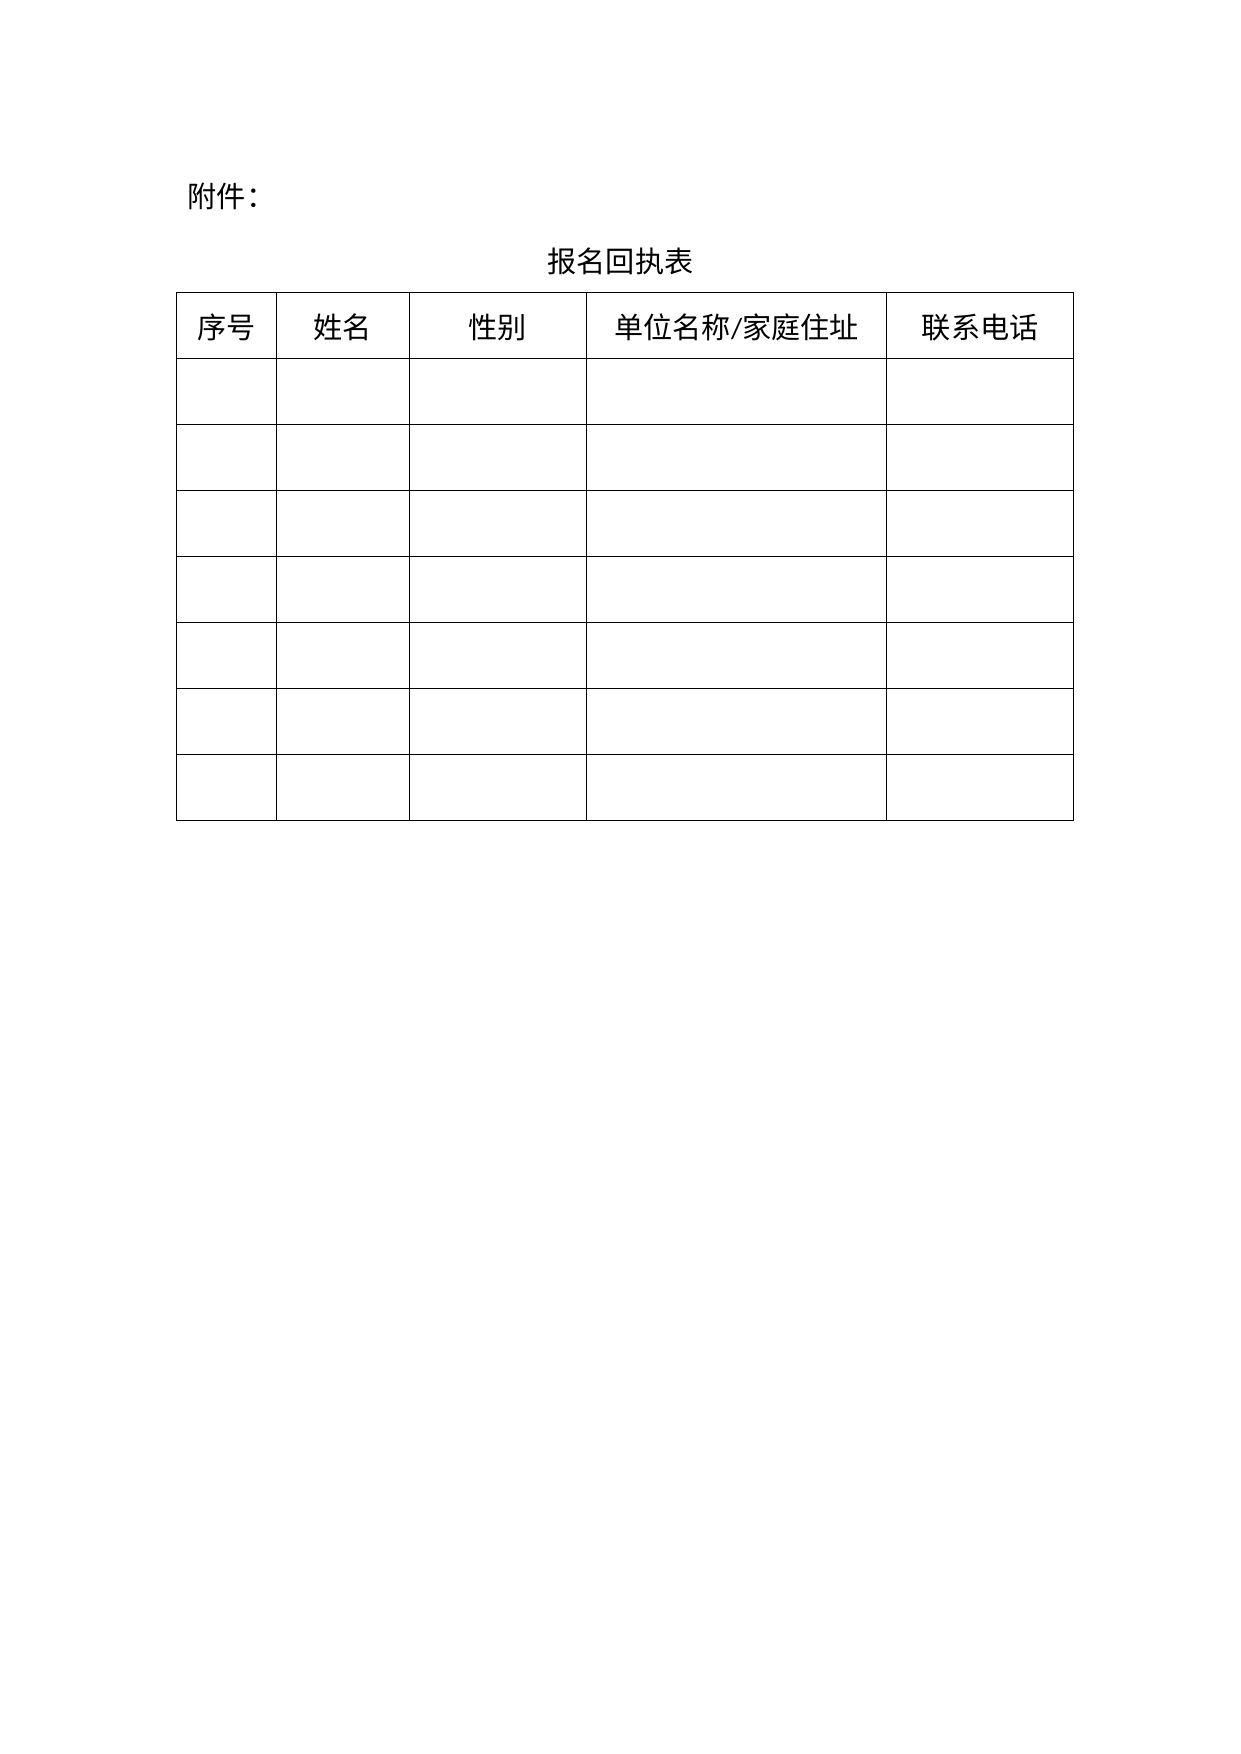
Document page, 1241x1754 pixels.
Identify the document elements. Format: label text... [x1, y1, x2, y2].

table_cell [410, 755, 586, 820]
table_cell [277, 359, 409, 424]
table_cell [887, 755, 1073, 820]
table_cell [177, 557, 276, 622]
table_cell [887, 491, 1073, 556]
text 附件： [187, 162, 1053, 227]
table_cell [587, 755, 886, 820]
table_cell [587, 689, 886, 754]
text 报名回执表 [187, 227, 1053, 292]
table_header 序号 [177, 293, 276, 358]
table_header 姓名 [277, 293, 409, 358]
table_cell [277, 557, 409, 622]
table_cell [887, 689, 1073, 754]
table_cell [887, 623, 1073, 688]
table_cell [587, 623, 886, 688]
table_cell [410, 491, 586, 556]
table_header 单位名称/家庭住址 [587, 293, 886, 358]
table_cell [177, 359, 276, 424]
table_cell [177, 491, 276, 556]
table_cell [410, 689, 586, 754]
table_cell [277, 755, 409, 820]
table_cell [587, 425, 886, 490]
table_cell [277, 425, 409, 490]
table_cell [277, 491, 409, 556]
table_cell [177, 689, 276, 754]
table_cell [887, 557, 1073, 622]
table_cell [177, 623, 276, 688]
table_cell [587, 359, 886, 424]
table_cell [587, 491, 886, 556]
table_cell [410, 359, 586, 424]
table_cell [277, 689, 409, 754]
table_cell [887, 359, 1073, 424]
table_cell [410, 623, 586, 688]
table_cell [887, 425, 1073, 490]
table_cell [277, 623, 409, 688]
table_cell [177, 425, 276, 490]
table_cell [410, 425, 586, 490]
table_cell [587, 557, 886, 622]
table_header 性别 [410, 293, 586, 358]
table_cell [177, 755, 276, 820]
table_cell [410, 557, 586, 622]
table_header 联系电话 [887, 293, 1073, 358]
